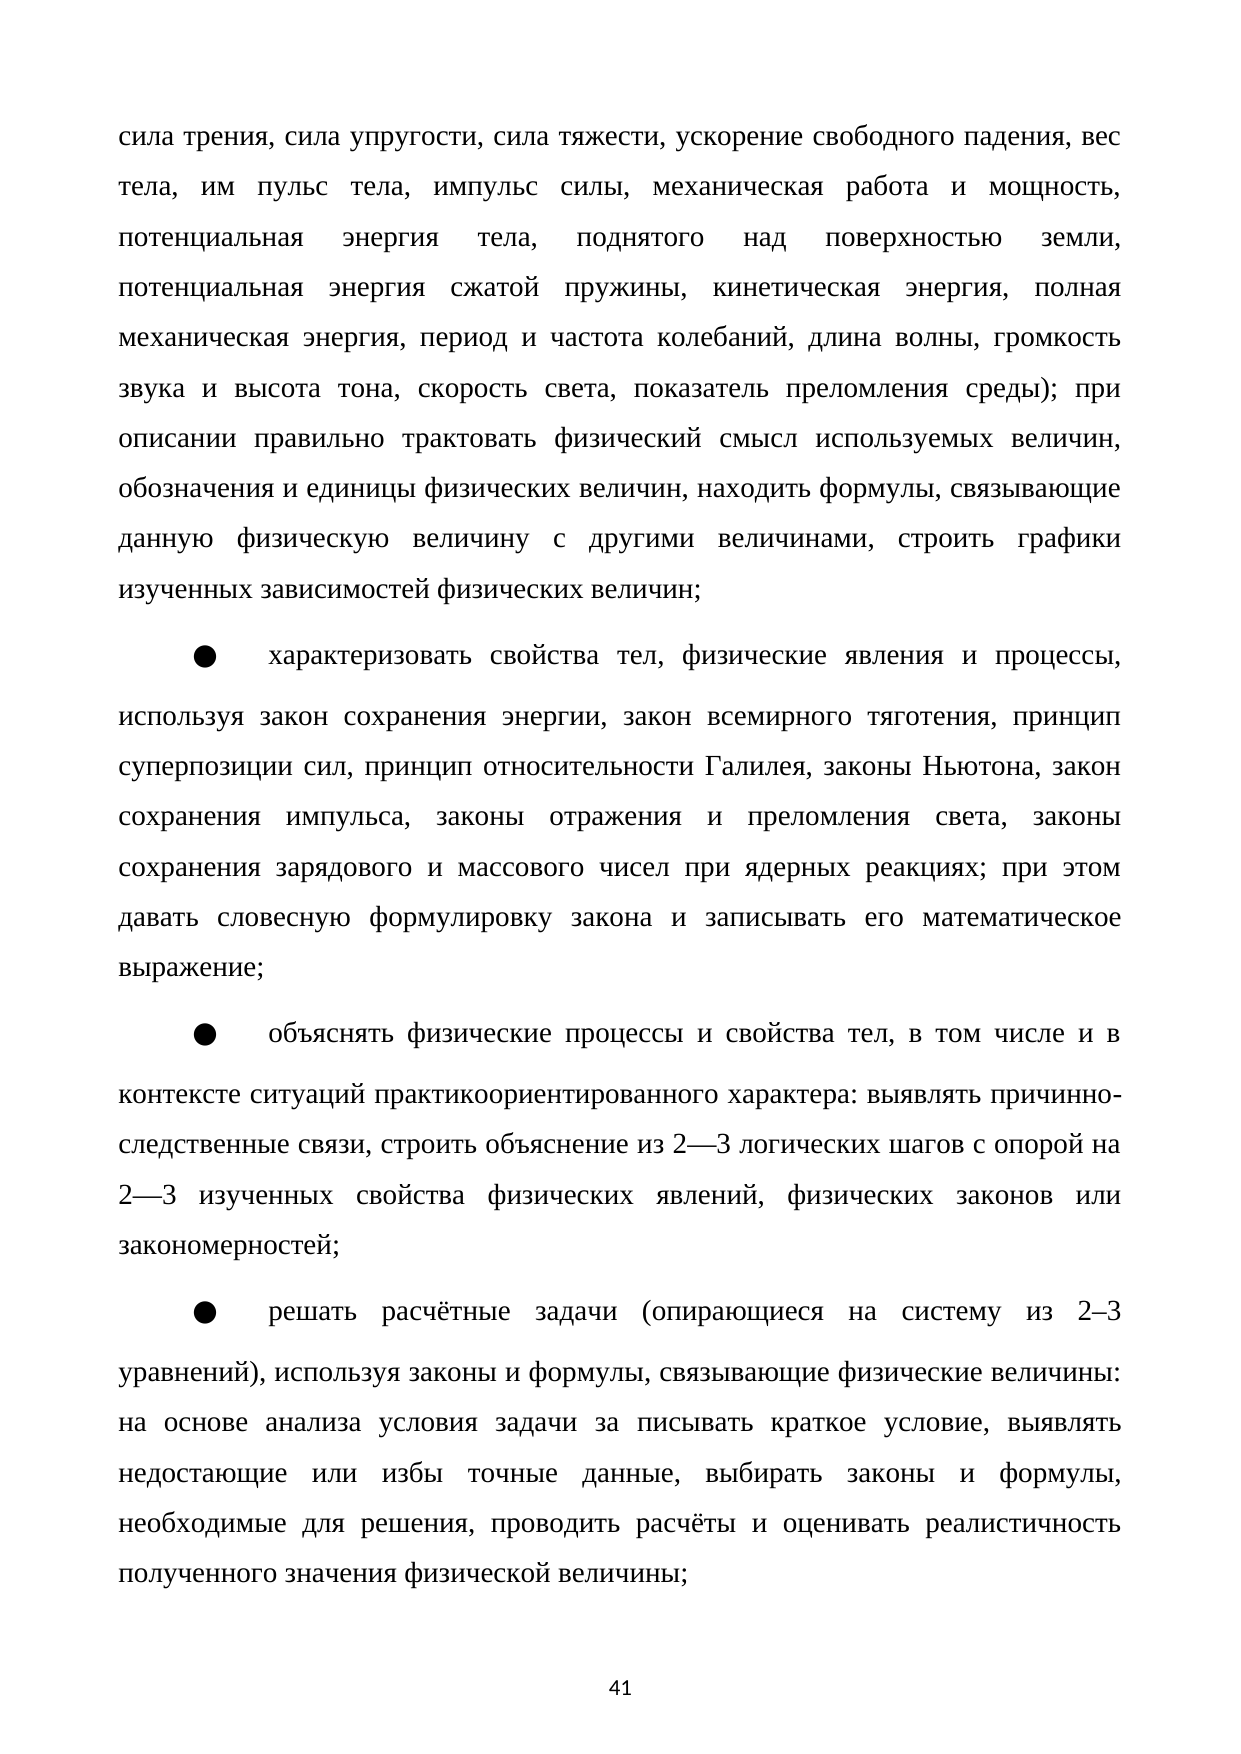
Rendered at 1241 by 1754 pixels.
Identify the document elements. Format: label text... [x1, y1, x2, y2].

list решать расчётные задачи (опирающиеся на систему из 2–3 уравнений), используя законы и формулы, связывающие физические величины: на основе анализа условия задачи за­ писывать краткое условие, выявлять недостающие или избы­ точные данные, выбирать законы и формулы, необходимые для решения, проводить расчёты и оценивать реалистичность полученного значения физической величины; [118, 1277, 1122, 1589]
list объяснять физические процессы и свойства тел, в том числе и в контексте ситуаций практико­ориентированного характера: выявлять причинно­следственные связи, строить объяснение из 2—3 логических шагов с опорой на 2—3 изученных свойства физических явлений, физических законов или закономерностей; [118, 1000, 1122, 1261]
list характеризовать свойства тел, физические явления и процессы, используя закон сохранения энергии, закон всемирного тяготения, принцип суперпозиции сил, принцип относительности Галилея, законы Ньютона, закон сохранения импульса, законы отражения и преломления света, законы сохранения зарядового и массового чисел при ядерных реакциях; при этом давать словесную формулировку закона и записывать его математическое выражение; [118, 621, 1122, 983]
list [118, 118, 1122, 604]
